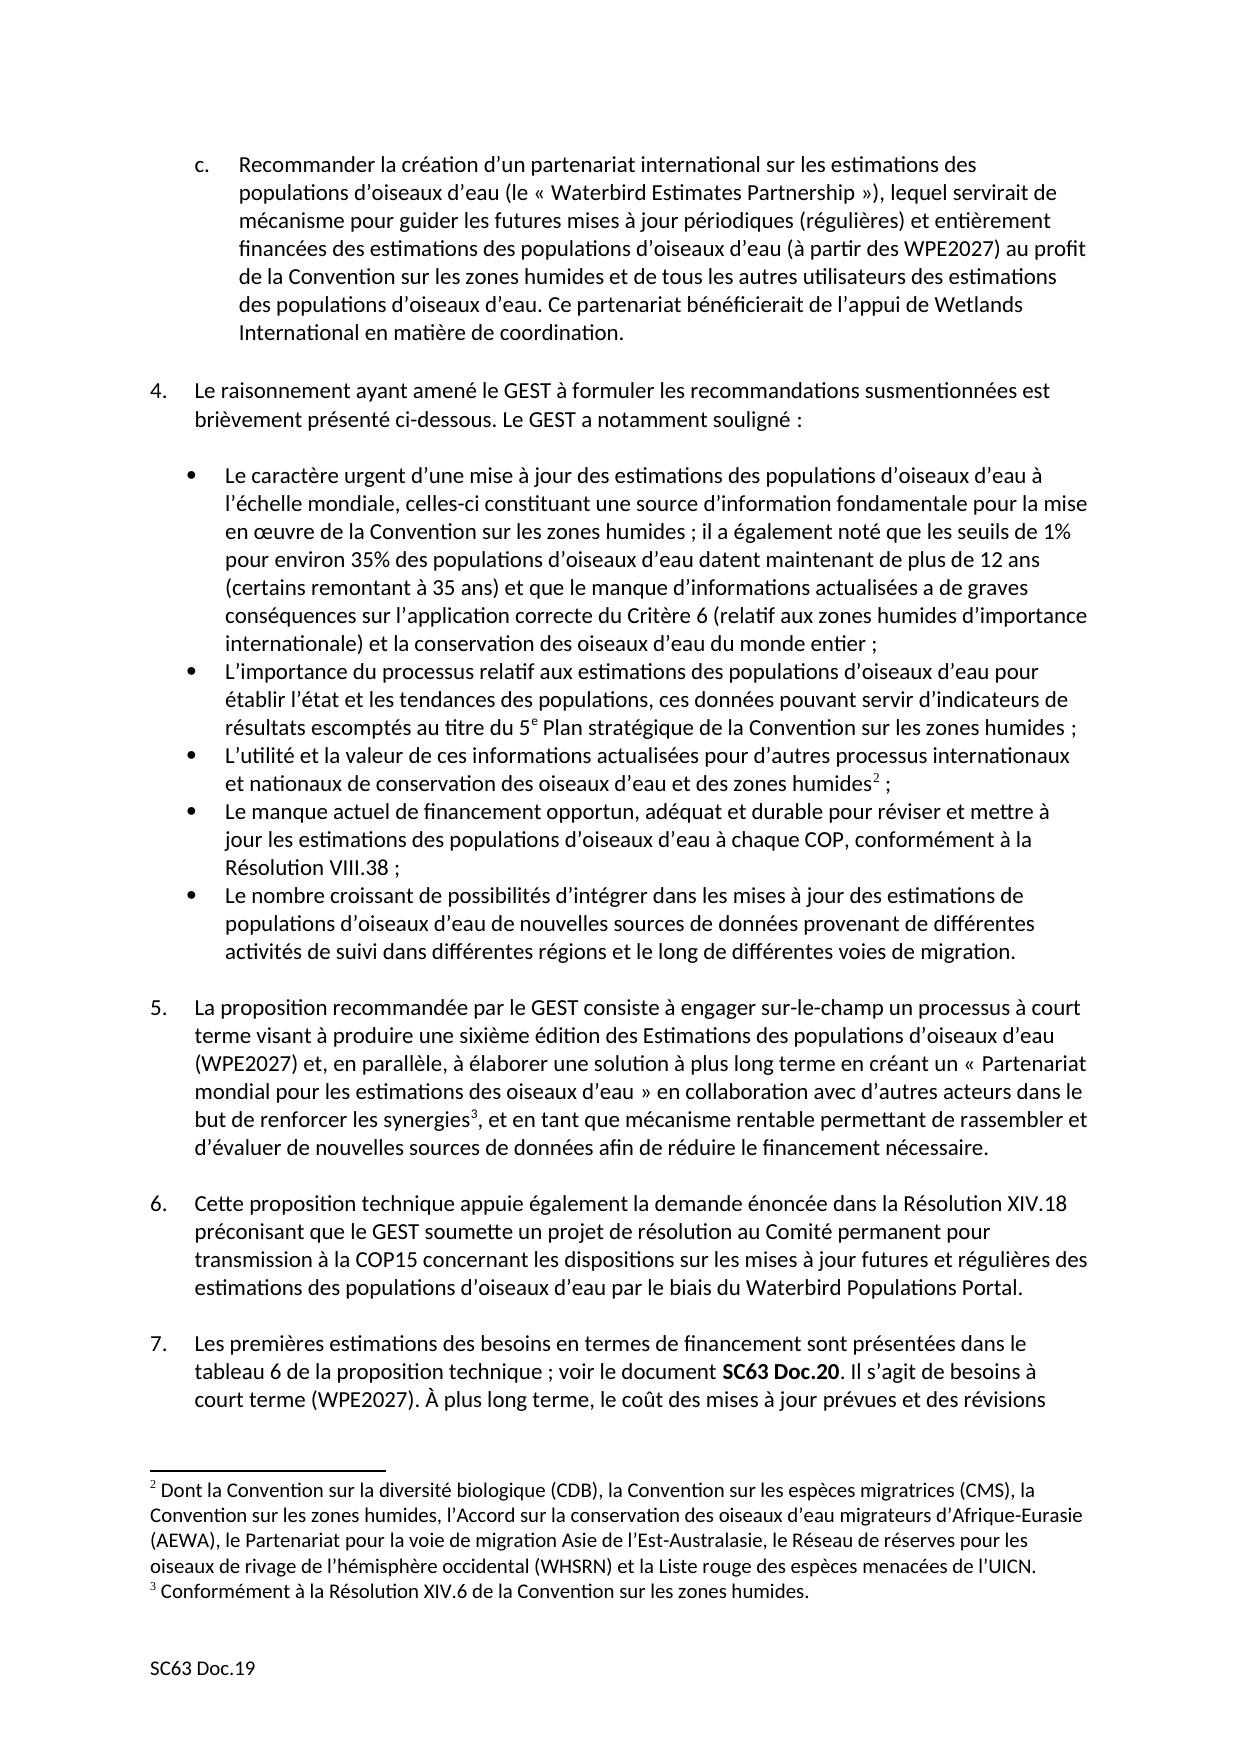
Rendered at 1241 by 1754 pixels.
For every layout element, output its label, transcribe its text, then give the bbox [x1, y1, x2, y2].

list Le nombre croissant de possibilités d’intégrer dans les mises à jour des estimations de populations d’oiseaux d’eau de nouvelles sources de données provenant de différentes activités de suivi dans différentes régions et le long de différentes voies de migration. [187, 881, 1090, 965]
text c. Recommander la création d’un partenariat international sur les estimations des populations d’oiseaux d’eau (le « Waterbird Estimates Partnership »), lequel servirait de mécanisme pour guider les futures mises à jour périodiques (régulières) et entièrement financées des estimations des populations d’oiseaux d’eau (à partir des WPE2027) au profit de la Convention sur les zones humides et de tous les autres utilisateurs des estimations des populations d’oiseaux d’eau. Ce partenariat bénéficierait de l’appui de Wetlands International en matière de coordination. [194, 150, 1090, 346]
text 6. Cette proposition technique appuie également la demande énoncée dans la Résolution XIV.18 préconisant que le GEST soumette un projet de résolution au Comité permanent pour transmission à la COP15 concernant les dispositions sur les mises à jour futures et régulières des estimations des populations d’oiseaux d’eau par le biais du Waterbird Populations Portal. [150, 1189, 1090, 1301]
text 4. Le raisonnement ayant amené le GEST à formuler les recommandations susmentionnées est brièvement présenté ci-dessous. Le GEST a notamment souligné : [150, 377, 1090, 433]
list L’utilité et la valeur de ces informations actualisées pour d’autres processus internationaux et nationaux de conservation des oiseaux d’eau et des zones humides ; [187, 741, 1090, 797]
text 5. La proposition recommandée par le GEST consiste à engager sur-le-champ un processus à court terme visant à produire une sixième édition des Estimations des populations d’oiseaux d’eau (WPE2027) et, en parallèle, à élaborer une solution à plus long terme en créant un « Partenariat mondial pour les estimations des oiseaux d’eau » en collaboration avec d’autres acteurs dans le but de renforcer les synergies, et en tant que mécanisme rentable permettant de rassembler et d’évaluer de nouvelles sources de données afin de réduire le financement nécessaire. [150, 993, 1090, 1161]
list Le caractère urgent d’une mise à jour des estimations des populations d’oiseaux d’eau à l’échelle mondiale, celles-ci constituant une source d’information fondamentale pour la mise en œuvre de la Convention sur les zones humides ; il a également noté que les seuils de 1% pour environ 35% des populations d’oiseaux d’eau datent maintenant de plus de 12 ans (certains remontant à 35 ans) et que le manque d’informations actualisées a de graves conséquences sur l’application correcte du Critère 6 (relatif aux zones humides d’importance internationale) et la conservation des oiseaux d’eau du monde entier ; [187, 461, 1090, 657]
list Le manque actuel de financement opportun, adéquat et durable pour réviser et mettre à jour les estimations des populations d’oiseaux d’eau à chaque COP, conformément à la Résolution VIII.38 ; [187, 797, 1090, 881]
list L’importance du processus relatif aux estimations des populations d’oiseaux d’eau pour établir l’état et les tendances des populations, ces données pouvant servir d’indicateurs de résultats escomptés au titre du 5e Plan stratégique de la Convention sur les zones humides ; [187, 657, 1090, 741]
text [150, 1329, 1090, 1413]
